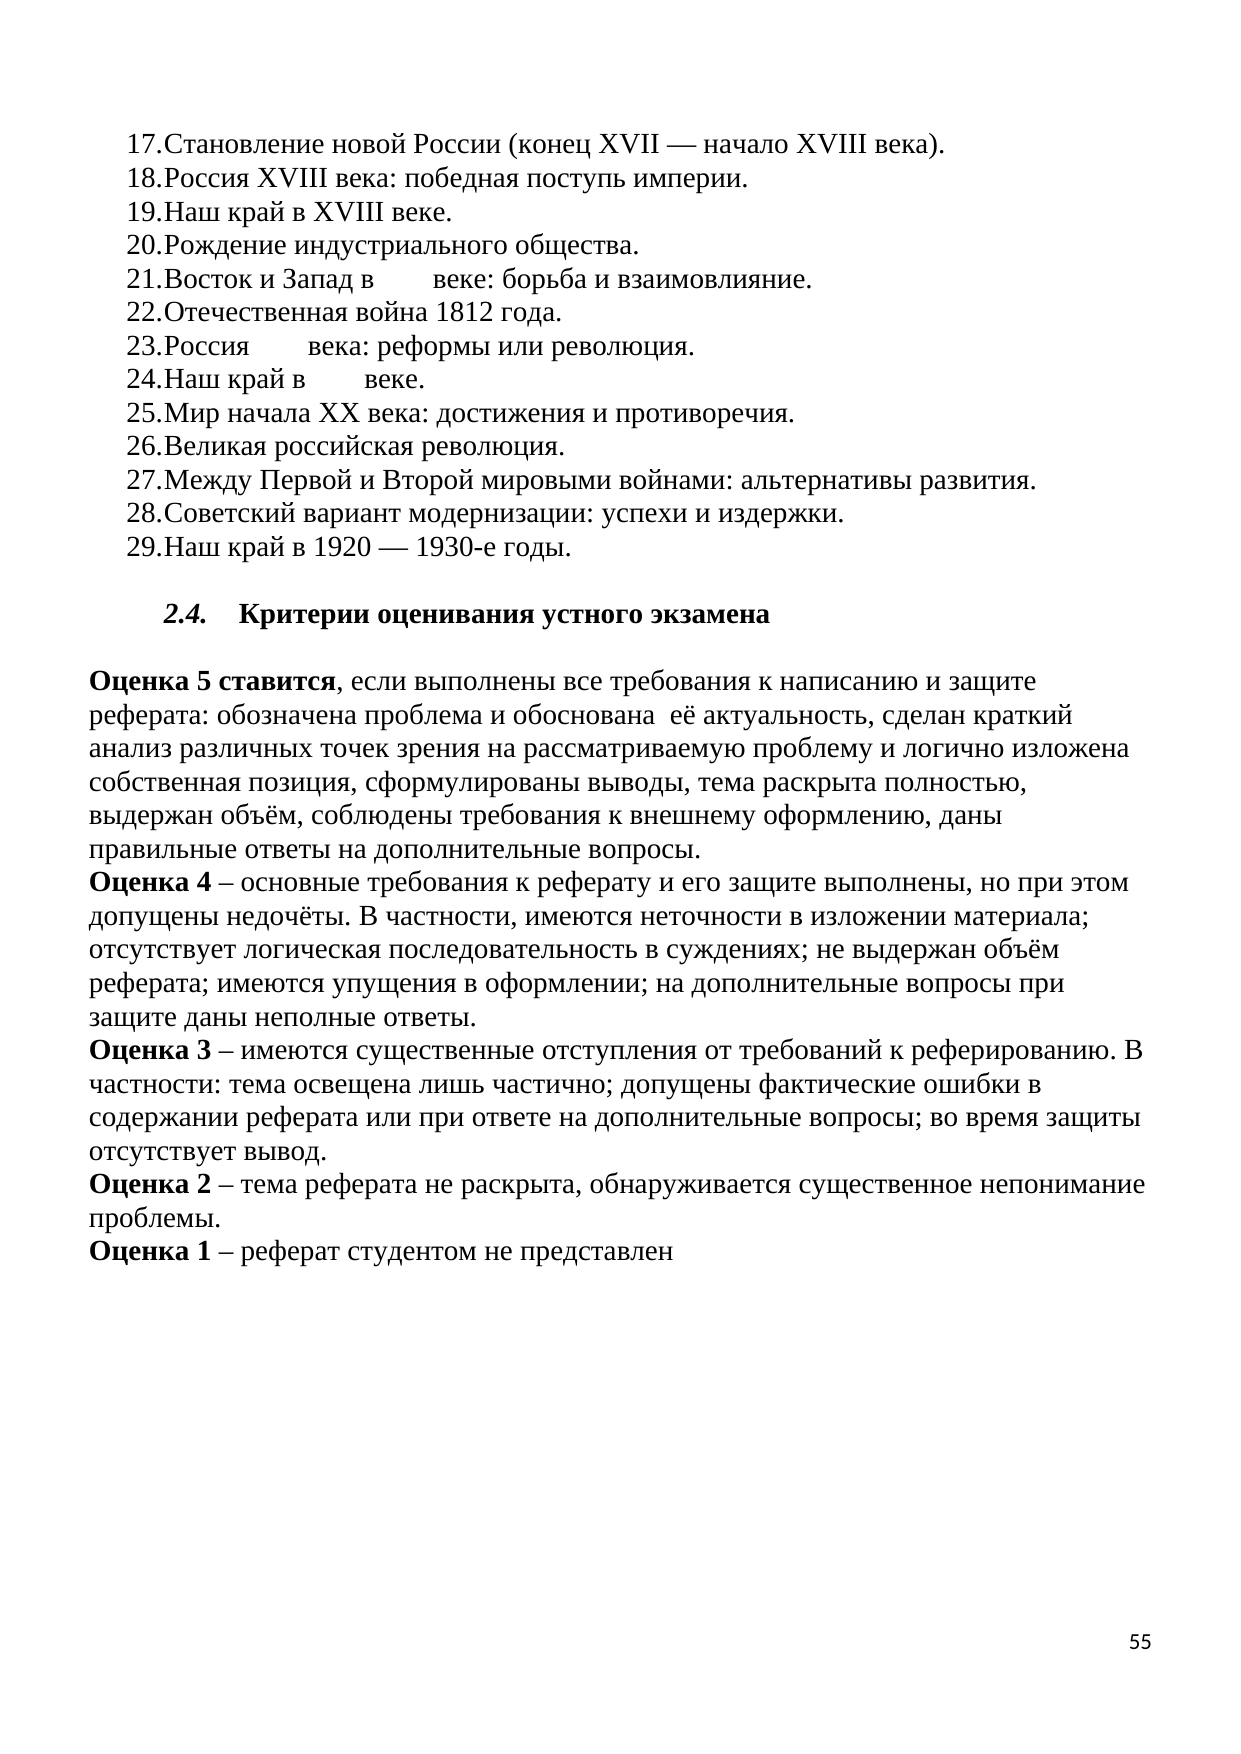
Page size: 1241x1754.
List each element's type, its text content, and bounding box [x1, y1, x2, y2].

list Наш край в ХVIII веке. [126, 194, 1152, 227]
list Между Первой и Второй мировыми войнами: альтернативы развития. [126, 462, 1152, 496]
list Россия века: реформы или революция. [126, 328, 1152, 361]
text Оценка 4 – основные требования к реферату и его защите выполнены, но при этом допущены недочёты. В частности, имеются неточности в изложении материала; отсутствует логическая последовательность в суждениях; не выдержан объём реферата; имеются упущения в оформлении; на дополнительные вопросы при защите даны неполные ответы. [89, 864, 1152, 1032]
list Становление новой России (конец ХVII — начало ХVIII века). [126, 127, 1152, 160]
list Критерии оценивания устного экзамена [164, 596, 1152, 630]
text Оценка 5 ставится, если выполнены все требования к написанию и защите реферата: обозначена проблема и обоснована её актуальность, сделан краткий анализ различных точек зрения на рассматриваемую проблему и логично изложена собственная позиция, сформулированы выводы, тема раскрыта полностью, выдержан объём, соблюдены требования к внешнему оформлению, даны правильные ответы на дополнительные вопросы. [89, 663, 1152, 864]
text Оценка 3 – имеются существенные отступления от требований к реферированию. В частности: тема освещена лишь частично; допущены фактические ошибки в содержании реферата или при ответе на дополнительные вопросы; во время защиты отсутствует вывод. [89, 1032, 1152, 1166]
list Россия ХVIII века: победная поступь империи. [126, 160, 1152, 194]
list Великая российская революция. [126, 428, 1152, 462]
list Отечественная война 1812 года. [126, 294, 1152, 328]
list Наш край в 1920 — 1930-е годы. [126, 529, 1152, 563]
list Советский вариант модернизации: успехи и издержки. [126, 496, 1152, 529]
list Рождение индустриального общества. [126, 227, 1152, 261]
list Наш край в веке. [126, 361, 1152, 395]
text Оценка 2 – тема реферата не раскрыта, обнаруживается существенное непонимание проблемы. [89, 1166, 1152, 1233]
list Мир начала ХХ века: достижения и противоречия. [126, 395, 1152, 428]
text Оценка 1 – реферат студентом не представлен [89, 1233, 1152, 1267]
list Восток и Запад в веке: борьба и взаимовлияние. [126, 261, 1152, 294]
